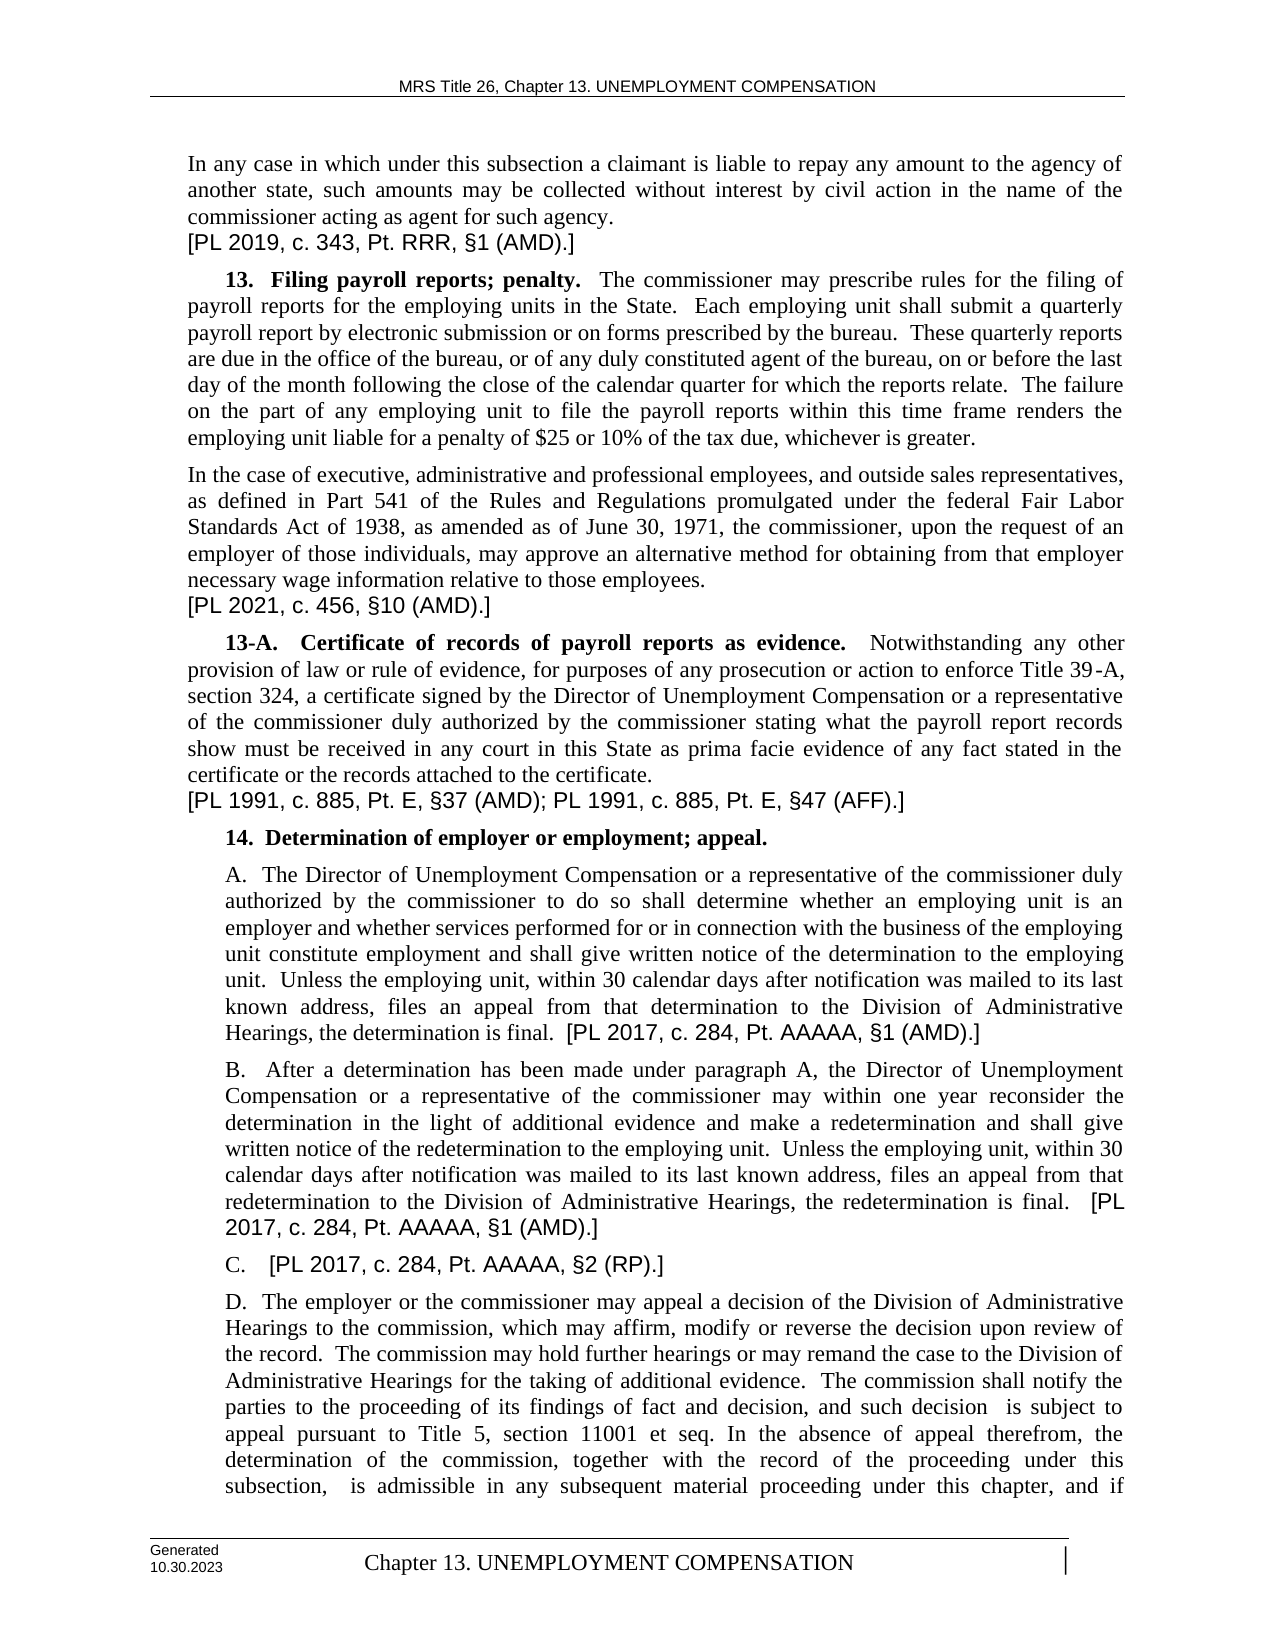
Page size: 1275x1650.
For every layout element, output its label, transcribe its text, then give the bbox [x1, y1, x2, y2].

text A. The Director of Unemployment Compensation or a representative of the commissioner duly authorized by the commissioner to do so shall determine whether an employing unit is an employer and whether services performed for or in connection with the business of the employing unit constitute employment and shall give written notice of the determination to the employing unit. Unless the employing unit, within 30 calendar days after notification was mailed to its last known address, files an appeal from that determination to the Division of Administrative Hearings, the determination is final. [PL 2017, c. 284, Pt. AAAAA, §1 (AMD).] [225, 861, 1125, 1046]
text [PL 2019, c. 343, Pt. RRR, §1 (AMD).] [187, 229, 1125, 255]
text 14. Determination of employer or employment; appeal. [187, 824, 1125, 851]
text In the case of executive, administrative and professional employees, and outside sales representatives, as defined in Part 541 of the Rules and Regulations promulgated under the federal Fair Labor Standards Act of 1938, as amended as of June 30, 1971, the commissioner, upon the request of an employer of those individuals, may approve an alternative method for obtaining from that employer necessary wage information relative to those employees. [187, 461, 1125, 592]
text B. After a determination has been made under paragraph A, the Director of Unemployment Compensation or a representative of the commissioner may within one year reconsider the determination in the light of additional evidence and make a redetermination and shall give written notice of the redetermination to the employing unit. Unless the employing unit, within 30 calendar days after notification was mailed to its last known address, files an appeal from that redetermination to the Division of Administrative Hearings, the redetermination is final. [PL 2017, c. 284, Pt. AAAAA, §1 (AMD).] [225, 1056, 1125, 1241]
text 13. Filing payroll reports; penalty. The commissioner may prescribe rules for the filing of payroll reports for the employing units in the State. Each employing unit shall submit a quarterly payroll report by electronic submission or on forms prescribed by the bureau. These quarterly reports are due in the office of the bureau, or of any duly constituted agent of the bureau, on or before the last day of the month following the close of the calendar quarter for which the reports relate. The failure on the part of any employing unit to file the payroll reports within this time frame renders the employing unit liable for a penalty of $25 or 10% of the tax due, whichever is greater. [187, 266, 1125, 450]
text [PL 1991, c. 885, Pt. E, §37 (AMD); PL 1991, c. 885, Pt. E, §47 (AFF).] [187, 787, 1125, 814]
text In any case in which under this subsection a claimant is liable to repay any amount to the agency of another state, such amounts may be collected without interest by civil action in the name of the commissioner acting as agent for such agency. [187, 150, 1125, 229]
text C. [PL 2017, c. 284, Pt. AAAAA, §2 (RP).] [225, 1251, 1125, 1277]
text 13-A. Certificate of records of payroll reports as evidence. Notwithstanding any other provision of law or rule of evidence, for purposes of any prosecution or action to enforce Title 39‑A, section 324, a certificate signed by the Director of Unemployment Compensation or a representative of the commissioner duly authorized by the commissioner stating what the payroll report records show must be received in any court in this State as prima facie evidence of any fact stated in the certificate or the records attached to the certificate. [187, 629, 1125, 787]
text [PL 2021, c. 456, §10 (AMD).] [187, 592, 1125, 619]
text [225, 1288, 1125, 1499]
